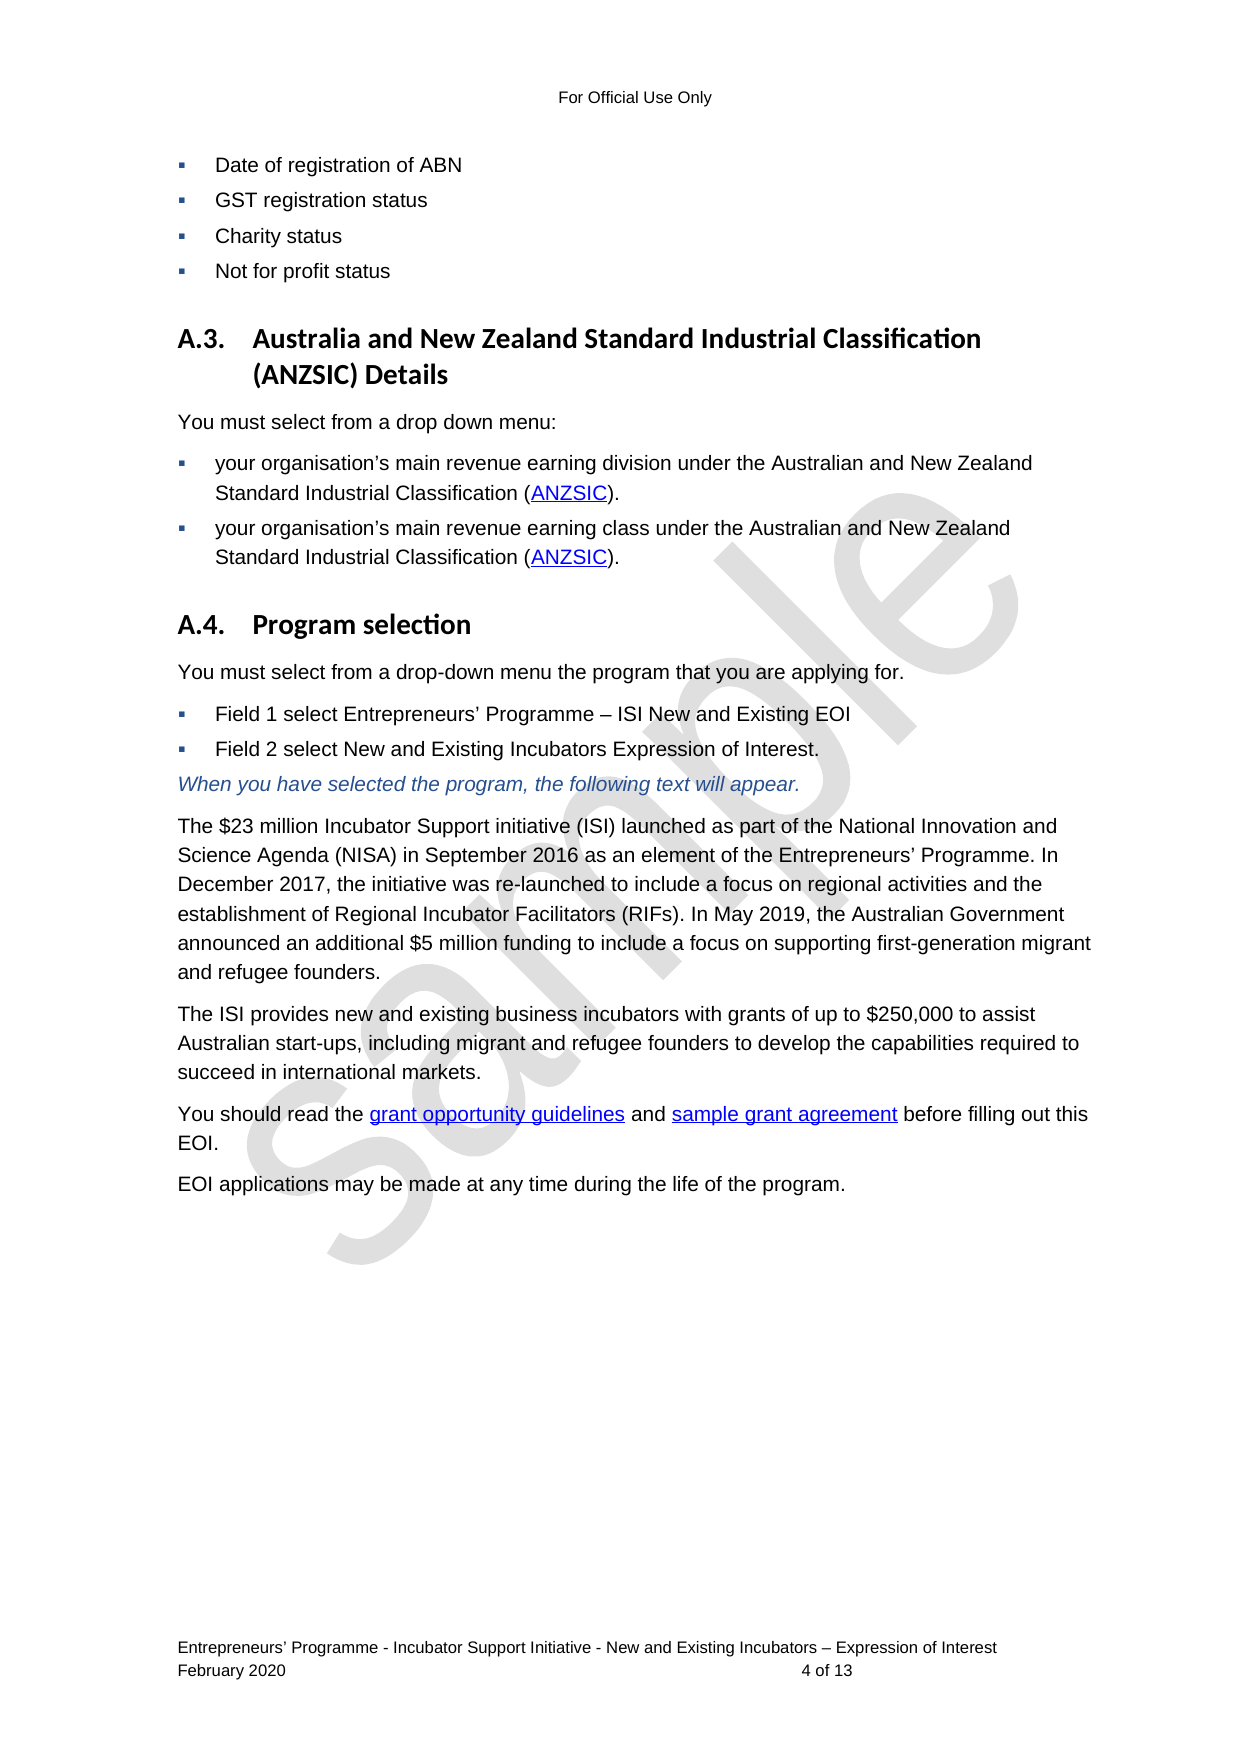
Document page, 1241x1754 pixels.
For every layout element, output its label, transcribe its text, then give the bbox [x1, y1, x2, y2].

subtitle Program selection [177, 606, 1092, 642]
text You must select from a drop down menu: [177, 404, 1092, 433]
text The $23 million Incubator Support initiative (ISI) launched as part of the National Innovation and Science Agenda (NISA) in September 2016 as an element of the Entrepreneurs’ Programme. In December 2017, the initiative was re-launched to include a focus on regional activities and the establishment of Regional Incubator Facilitators (RIFs). In May 2019, the Australian Government announced an additional $5 million funding to include a focus on supporting first-generation migrant and refugee founders. [177, 809, 1092, 984]
text You must select from a drop-down menu the program that you are applying for. [177, 654, 1092, 684]
text When you have selected the program, the following text will appear. [177, 767, 1092, 796]
list Charity status [177, 218, 1092, 248]
text You should read the grant opportunity guidelines and sample grant agreement before filling out this EOI. [177, 1096, 1092, 1154]
list Date of registration of ABN [177, 148, 1092, 177]
subtitle Australia and New Zealand Standard Industrial Classification (ANZSIC) Details [177, 321, 1092, 392]
list Field 2 select New and Existing Incubators Expression of Interest. [177, 732, 1092, 761]
list Not for profit status [177, 254, 1092, 283]
list GST registration status [177, 183, 1092, 212]
text EOI applications may be made at any time during the life of the program. [177, 1167, 1092, 1196]
list your organisation’s main revenue earning division under the Australian and New Zealand Standard Industrial Classification (ANZSIC). [177, 446, 1092, 504]
list Field 1 select Entrepreneurs’ Programme – ISI New and Existing EOI [177, 696, 1092, 725]
text The ISI provides new and existing business incubators with grants of up to $250,000 to assist Australian start-ups, including migrant and refugee founders to develop the capabilities required to succeed in international markets. [177, 996, 1092, 1084]
list your organisation’s main revenue earning class under the Australian and New Zealand Standard Industrial Classification (ANZSIC). [177, 511, 1092, 569]
